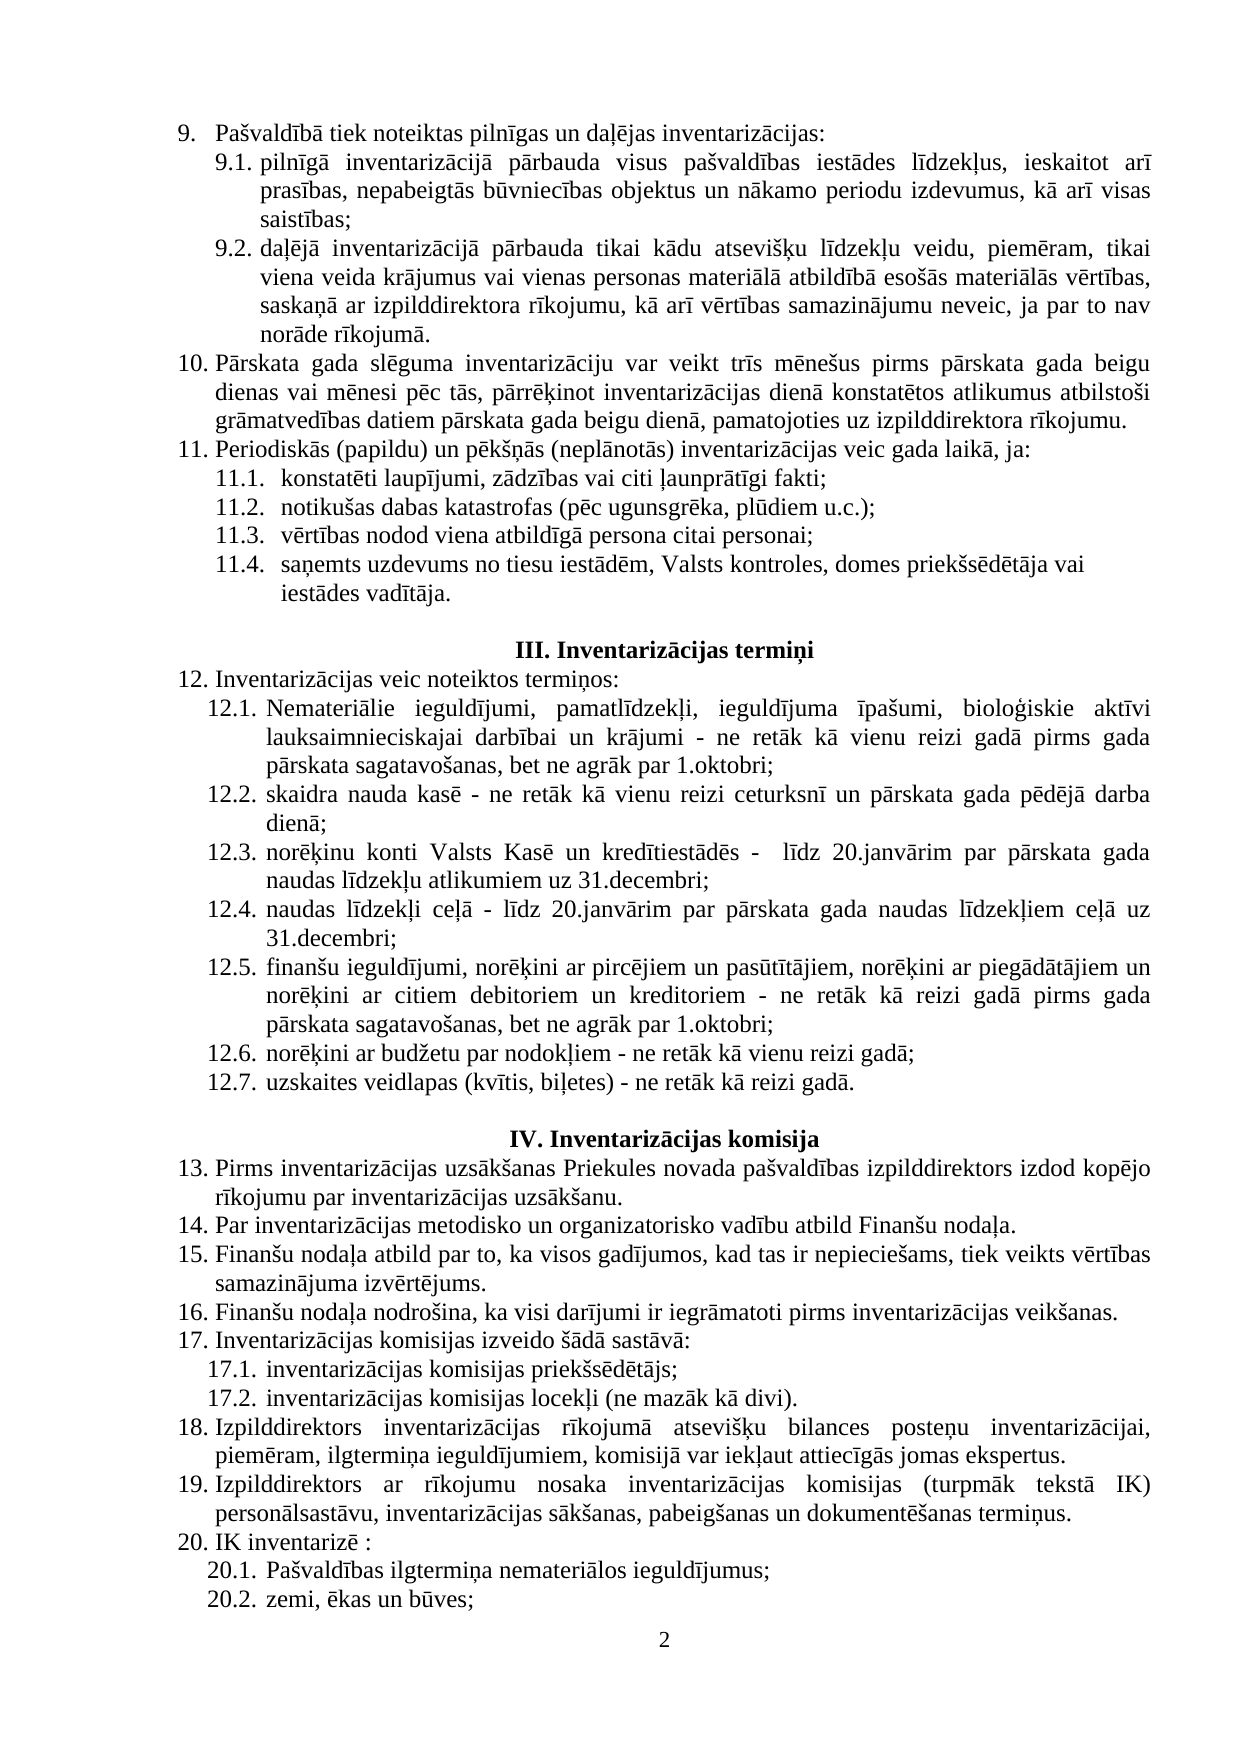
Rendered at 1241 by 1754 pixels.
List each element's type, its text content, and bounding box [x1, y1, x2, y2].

list Inventarizācijas komisijas izveido šādā sastāvā: [177, 1326, 1152, 1354]
list inventarizācijas komisijas locekļi (ne mazāk kā divi). [207, 1383, 1152, 1412]
list naudas līdzekļi ceļā - līdz 20.janvārim par pārskata gada naudas līdzekļiem ceļā uz 31.decembri; [207, 894, 1152, 952]
list Finanšu nodaļa atbild par to, ka visos gadījumos, kad tas ir nepieciešams, tiek veikts vērtības samazinājuma izvērtējums. [177, 1239, 1152, 1297]
list pilnīgā inventarizācijā pārbauda visus pašvaldības iestādes līdzekļus, ieskaitot arī prasības, nepabeigtās būvniecības objektus un nākamo periodu izdevumus, kā arī visas saistības; [215, 147, 1152, 233]
text IV. Inventarizācijas komisija [177, 1124, 1152, 1153]
list Inventarizācijas veic noteiktos termiņos: [177, 664, 1152, 693]
list Izpilddirektors ar rīkojumu nosaka inventarizācijas komisijas (turpmāk tekstā IK) personālsastāvu, inventarizācijas sākšanas, pabeigšanas un dokumentēšanas termiņus. [177, 1469, 1152, 1527]
text III. Inventarizācijas termiņi [177, 636, 1152, 664]
list vērtības nodod viena atbildīgā persona citai personai; [215, 521, 1152, 549]
list IK inventarizē : [177, 1527, 1152, 1556]
list saņemts uzdevums no tiesu iestādēm, Valsts kontroles, domes priekšsēdētāja vai iestādes vadītāja. [215, 549, 1152, 607]
list zemi, ēkas un būves; [207, 1584, 1152, 1613]
list uzskaites veidlapas (kvītis, biļetes) - ne retāk kā reizi gadā. [207, 1067, 1152, 1096]
list Periodiskās (papildu) un pēkšņās (neplānotās) inventarizācijas veic gada laikā, ja: [177, 434, 1152, 463]
list inventarizācijas komisijas priekšsēdētājs; [207, 1354, 1152, 1383]
list Izpilddirektors inventarizācijas rīkojumā atsevišķu bilances posteņu inventarizācijai, piemēram, ilgtermiņa ieguldījumiem, komisijā var iekļaut attiecīgās jomas ekspertus. [177, 1412, 1152, 1469]
list finanšu ieguldījumi, norēķini ar pircējiem un pasūtītājiem, norēķini ar piegādātājiem un norēķini ar citiem debitoriem un kreditoriem - ne retāk kā reizi gadā pirms gada pārskata sagatavošanas, bet ne agrāk par 1.oktobri; [207, 952, 1152, 1038]
list Finanšu nodaļa nodrošina, ka visi darījumi ir iegrāmatoti pirms inventarizācijas veikšanas. [177, 1297, 1152, 1326]
list Nemateriālie ieguldījumi, pamatlīdzekļi, ieguldījuma īpašumi, bioloģiskie aktīvi lauksaimnieciskajai darbībai un krājumi - ne retāk kā vienu reizi gadā pirms gada pārskata sagatavošanas, bet ne agrāk par 1.oktobri; [207, 693, 1152, 779]
list Pārskata gada slēguma inventarizāciju var veikt trīs mēnešus pirms pārskata gada beigu dienas vai mēnesi pēc tās, pārrēķinot inventarizācijas dienā konstatētos atlikumus atbilstoši grāmatvedības datiem pārskata gada beigu dienā, pamatojoties uz izpilddirektora rīkojumu. [177, 348, 1152, 434]
list Pirms inventarizācijas uzsākšanas Priekules novada pašvaldības izpilddirektors izdod kopējo rīkojumu par inventarizācijas uzsākšanu. [177, 1153, 1152, 1211]
list konstatēti laupījumi, zādzības vai citi ļaunprātīgi fakti; [215, 463, 1152, 492]
list skaidra nauda kasē - ne retāk kā vienu reizi ceturksnī un pārskata gada pēdējā darba dienā; [207, 779, 1152, 837]
list daļējā inventarizācijā pārbauda tikai kādu atsevišķu līdzekļu veidu, piemēram, tikai viena veida krājumus vai vienas personas materiālā atbildībā esošās materiālās vērtības, saskaņā ar izpilddirektora rīkojumu, kā arī vērtības samazinājumu neveic, ja par to nav norāde rīkojumā. [215, 233, 1152, 348]
list notikušas dabas katastrofas (pēc ugunsgrēka, plūdiem u.c.); [215, 492, 1152, 521]
list norēķini ar budžetu par nodokļiem - ne retāk kā vienu reizi gadā; [207, 1038, 1152, 1067]
list norēķinu konti Valsts Kasē un kredītiestādēs - līdz 20.janvārim par pārskata gada naudas līdzekļu atlikumiem uz 31.decembri; [207, 837, 1152, 894]
list Pašvaldībā tiek noteiktas pilnīgas un daļējas inventarizācijas: [177, 118, 1152, 147]
list Pašvaldības ilgtermiņa nemateriālos ieguldījumus; [207, 1556, 1152, 1584]
list Par inventarizācijas metodisko un organizatorisko vadību atbild Finanšu nodaļa. [177, 1211, 1152, 1239]
